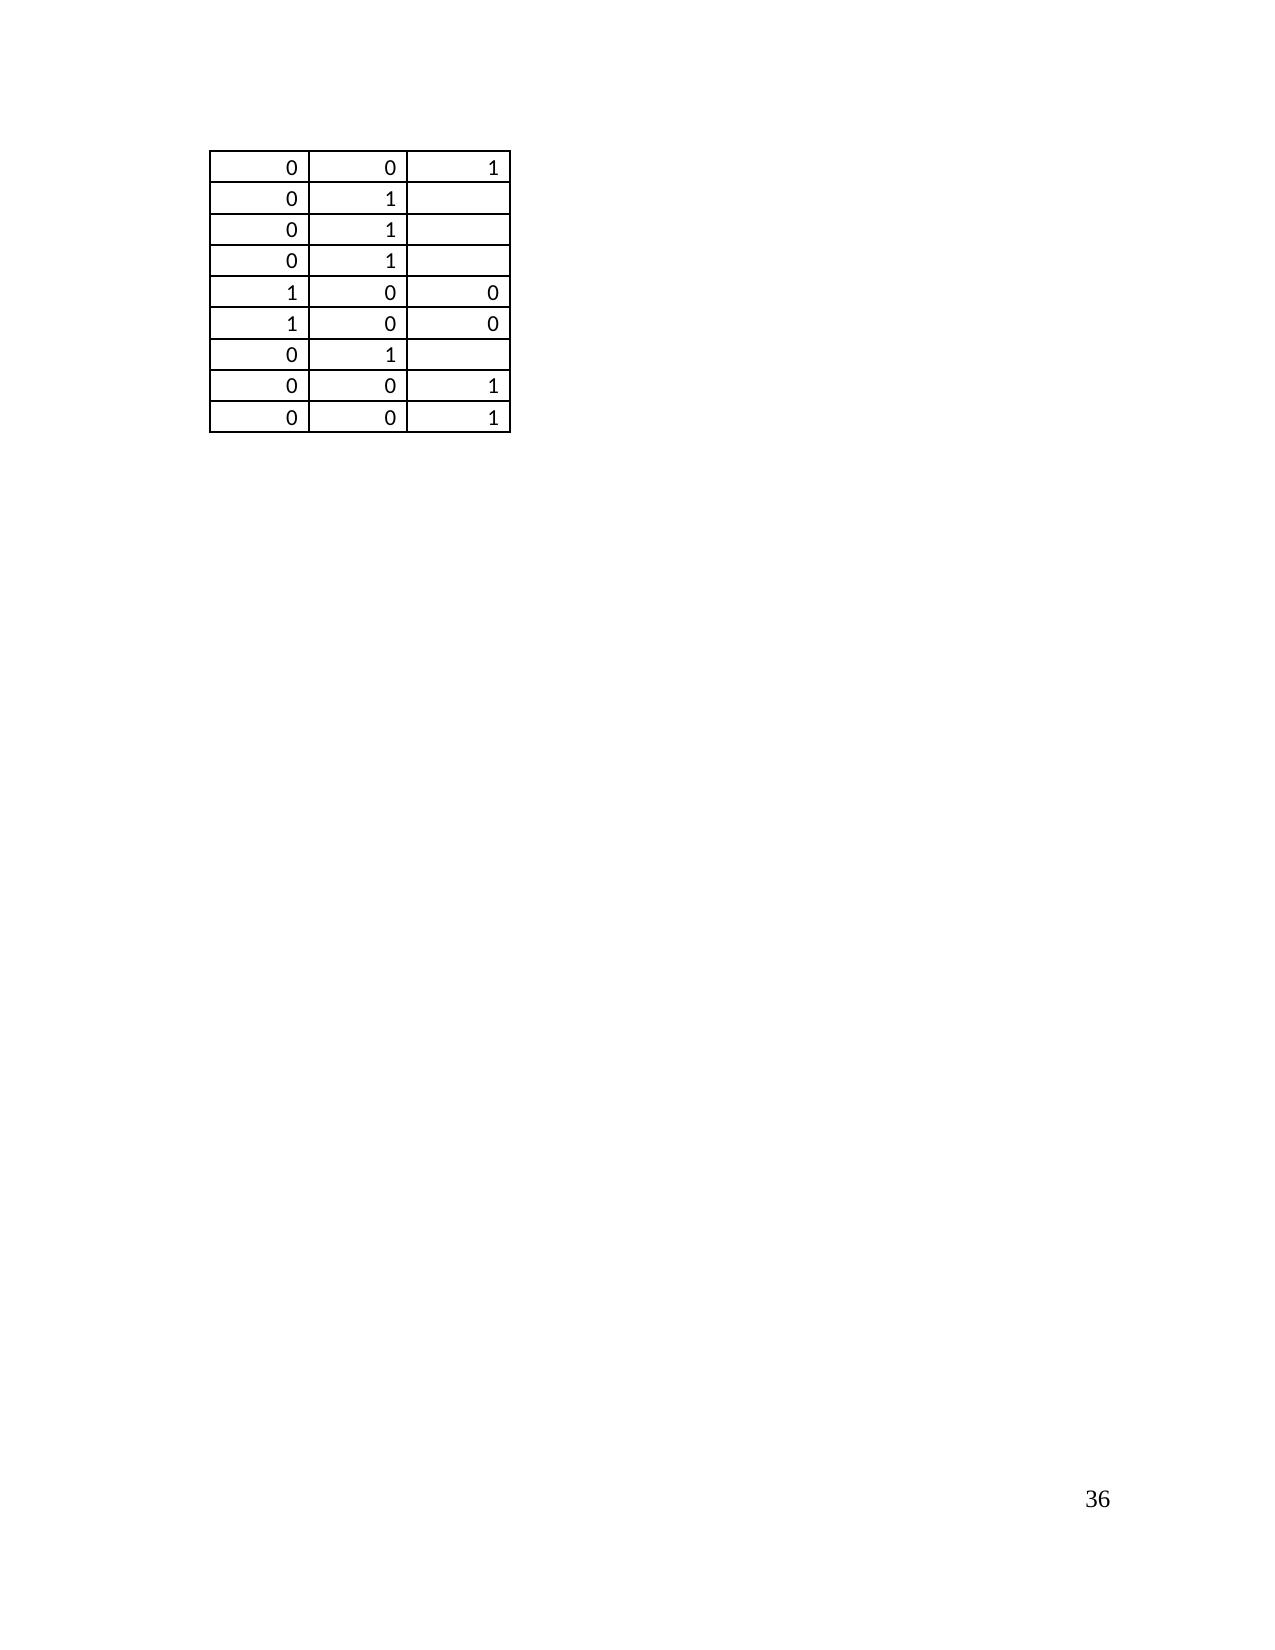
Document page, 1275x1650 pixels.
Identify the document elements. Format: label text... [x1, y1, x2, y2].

table_cell 1 [310, 246, 406, 275]
table_cell 1 [408, 152, 509, 181]
table_cell 0 [408, 277, 509, 306]
table_cell [408, 246, 509, 275]
table_cell [408, 340, 509, 369]
table_cell 0 [211, 371, 308, 400]
table_cell 0 [310, 371, 406, 400]
table_cell 1 [408, 371, 509, 400]
table_cell 1 [310, 215, 406, 244]
table_cell 1 [211, 277, 308, 306]
table_cell 0 [211, 152, 308, 181]
table_cell 1 [310, 340, 406, 369]
table_cell 0 [211, 183, 308, 212]
table_cell [408, 215, 509, 244]
table_cell 0 [211, 215, 308, 244]
table_cell [408, 183, 509, 212]
table_cell 0 [310, 308, 406, 337]
table_cell 1 [211, 308, 308, 337]
table_cell 0 [310, 402, 406, 431]
table_cell 0 [211, 340, 308, 369]
table_cell 0 [310, 277, 406, 306]
table_cell 1 [310, 183, 406, 212]
table_cell 1 [408, 402, 509, 431]
table_cell 0 [310, 152, 406, 181]
table_cell 0 [211, 402, 308, 431]
table_cell 0 [408, 308, 509, 337]
table_cell 0 [211, 246, 308, 275]
